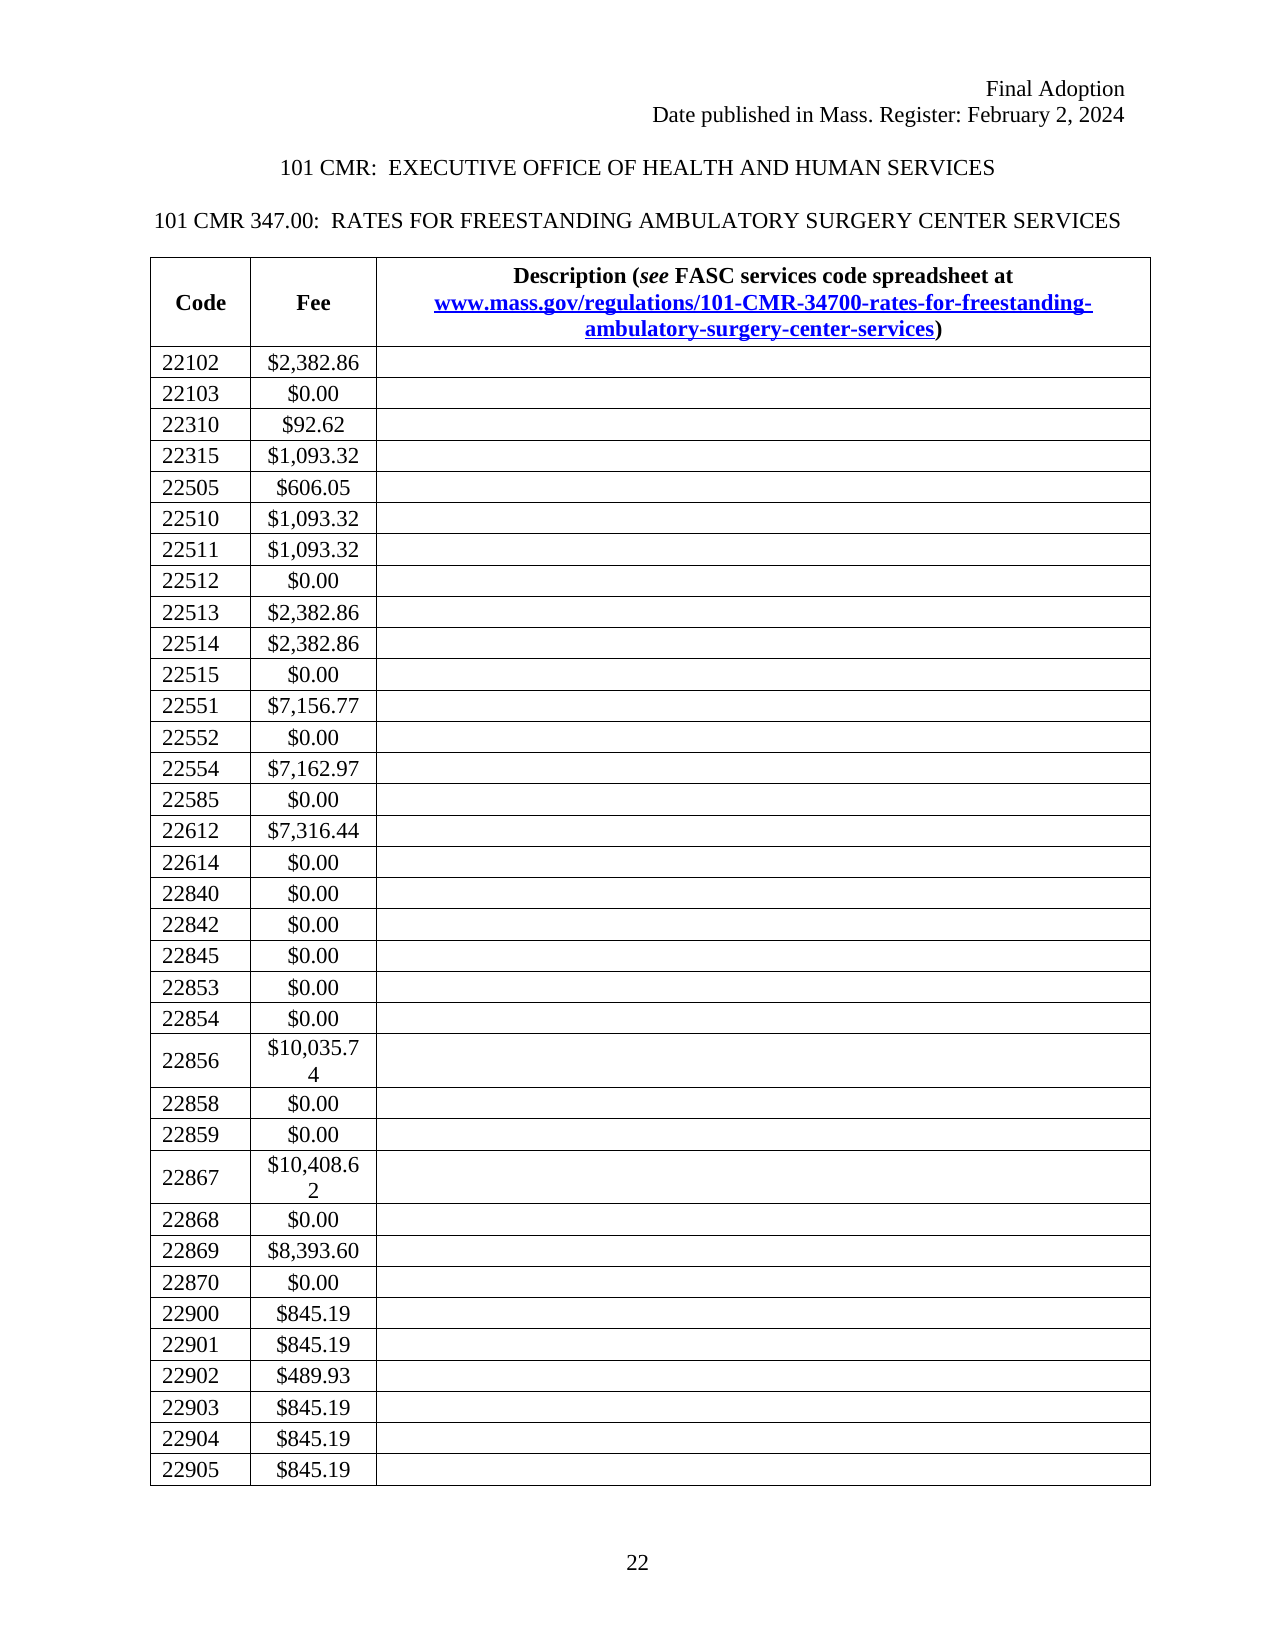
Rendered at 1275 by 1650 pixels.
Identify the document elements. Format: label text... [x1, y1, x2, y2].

table_cell [377, 441, 1150, 471]
table_cell $606.05 [251, 472, 376, 502]
table_header Code [151, 258, 250, 346]
table_cell $0.00 [251, 378, 376, 408]
table_cell $0.00 [251, 784, 376, 814]
table_cell 22853 [151, 972, 250, 1002]
table_cell 22585 [151, 784, 250, 814]
table_cell $845.19 [251, 1423, 376, 1453]
table_cell $0.00 [251, 722, 376, 752]
table_cell [377, 1361, 1150, 1391]
table_cell [377, 659, 1150, 689]
table_cell 22845 [151, 941, 250, 971]
table_cell [377, 534, 1150, 564]
table_cell [377, 1119, 1150, 1149]
table_cell 22840 [151, 878, 250, 908]
table_cell [377, 1204, 1150, 1234]
table_cell 22614 [151, 847, 250, 877]
table_cell [377, 1151, 1150, 1203]
table_cell [377, 597, 1150, 627]
table_cell 22903 [151, 1392, 250, 1422]
table_cell 22905 [151, 1454, 250, 1484]
table_cell $0.00 [251, 941, 376, 971]
table_cell 22512 [151, 566, 250, 596]
table_cell 22900 [151, 1298, 250, 1328]
table_cell 22310 [151, 409, 250, 439]
table_cell $845.19 [251, 1454, 376, 1484]
table_cell $2,382.86 [251, 347, 376, 377]
table_cell [377, 722, 1150, 752]
table_cell [377, 409, 1150, 439]
table_cell 22552 [151, 722, 250, 752]
table_cell [377, 941, 1150, 971]
table_cell 22869 [151, 1236, 250, 1266]
table_cell [377, 472, 1150, 502]
table_cell [377, 1088, 1150, 1118]
table_cell 22513 [151, 597, 250, 627]
table_cell [377, 1454, 1150, 1484]
table_cell [377, 1236, 1150, 1266]
table_cell $7,316.44 [251, 816, 376, 846]
table_cell $8,393.60 [251, 1236, 376, 1266]
table_cell $0.00 [251, 659, 376, 689]
table_cell [377, 816, 1150, 846]
table_cell 22870 [151, 1267, 250, 1297]
table_cell $1,093.32 [251, 534, 376, 564]
table_cell $0.00 [251, 1119, 376, 1149]
table_cell [377, 1423, 1150, 1453]
table_cell [377, 753, 1150, 783]
table_cell [377, 347, 1150, 377]
table_cell [377, 628, 1150, 658]
table_cell [377, 1392, 1150, 1422]
table_cell [377, 878, 1150, 908]
table_cell $0.00 [251, 1003, 376, 1033]
table_cell $489.93 [251, 1361, 376, 1391]
table_cell [377, 1298, 1150, 1328]
table_cell 22510 [151, 503, 250, 533]
table_cell $0.00 [251, 1267, 376, 1297]
table_cell 22856 [151, 1034, 250, 1087]
table_cell 22867 [151, 1151, 250, 1203]
table_cell [377, 1329, 1150, 1359]
table_cell 22868 [151, 1204, 250, 1234]
table_cell $0.00 [251, 566, 376, 596]
table_cell $0.00 [251, 847, 376, 877]
table_cell 22514 [151, 628, 250, 658]
table_cell $845.19 [251, 1392, 376, 1422]
table_cell 22904 [151, 1423, 250, 1453]
table_header Fee [251, 258, 376, 346]
table_cell [377, 972, 1150, 1002]
table_cell [377, 847, 1150, 877]
table_header Description (see FASC services code spreadsheet at www.mass.gov/regulations/101-CMR-34700-rates-for-freestanding-ambulatory-surgery-center-services) [377, 258, 1150, 346]
table_cell $0.00 [251, 878, 376, 908]
table_cell [377, 1034, 1150, 1087]
table_cell $0.00 [251, 909, 376, 939]
table_cell 22902 [151, 1361, 250, 1391]
table_cell 22505 [151, 472, 250, 502]
table_cell 22102 [151, 347, 250, 377]
table_cell $0.00 [251, 1204, 376, 1234]
table_cell 22842 [151, 909, 250, 939]
table_cell [377, 566, 1150, 596]
table_cell 22511 [151, 534, 250, 564]
table_cell $7,162.97 [251, 753, 376, 783]
table_cell [377, 909, 1150, 939]
table_cell $10,035.74 [251, 1034, 376, 1087]
table_cell [377, 1267, 1150, 1297]
table_cell [377, 1003, 1150, 1033]
table_cell $92.62 [251, 409, 376, 439]
table_cell 22103 [151, 378, 250, 408]
table_cell 22515 [151, 659, 250, 689]
table_cell $1,093.32 [251, 503, 376, 533]
table_cell $2,382.86 [251, 628, 376, 658]
table_cell $845.19 [251, 1329, 376, 1359]
table_cell 22859 [151, 1119, 250, 1149]
table_cell 22551 [151, 691, 250, 721]
table_cell $7,156.77 [251, 691, 376, 721]
table_cell [377, 378, 1150, 408]
table_cell [377, 784, 1150, 814]
table_cell 22858 [151, 1088, 250, 1118]
table_cell $0.00 [251, 1088, 376, 1118]
table_cell 22901 [151, 1329, 250, 1359]
table_cell 22554 [151, 753, 250, 783]
table_cell $845.19 [251, 1298, 376, 1328]
table_cell $10,408.62 [251, 1151, 376, 1203]
table_cell 22315 [151, 441, 250, 471]
table_cell 22612 [151, 816, 250, 846]
table_cell 22854 [151, 1003, 250, 1033]
table_cell [377, 503, 1150, 533]
table_cell $1,093.32 [251, 441, 376, 471]
table_cell $0.00 [251, 972, 376, 1002]
table_cell $2,382.86 [251, 597, 376, 627]
table_cell [377, 691, 1150, 721]
